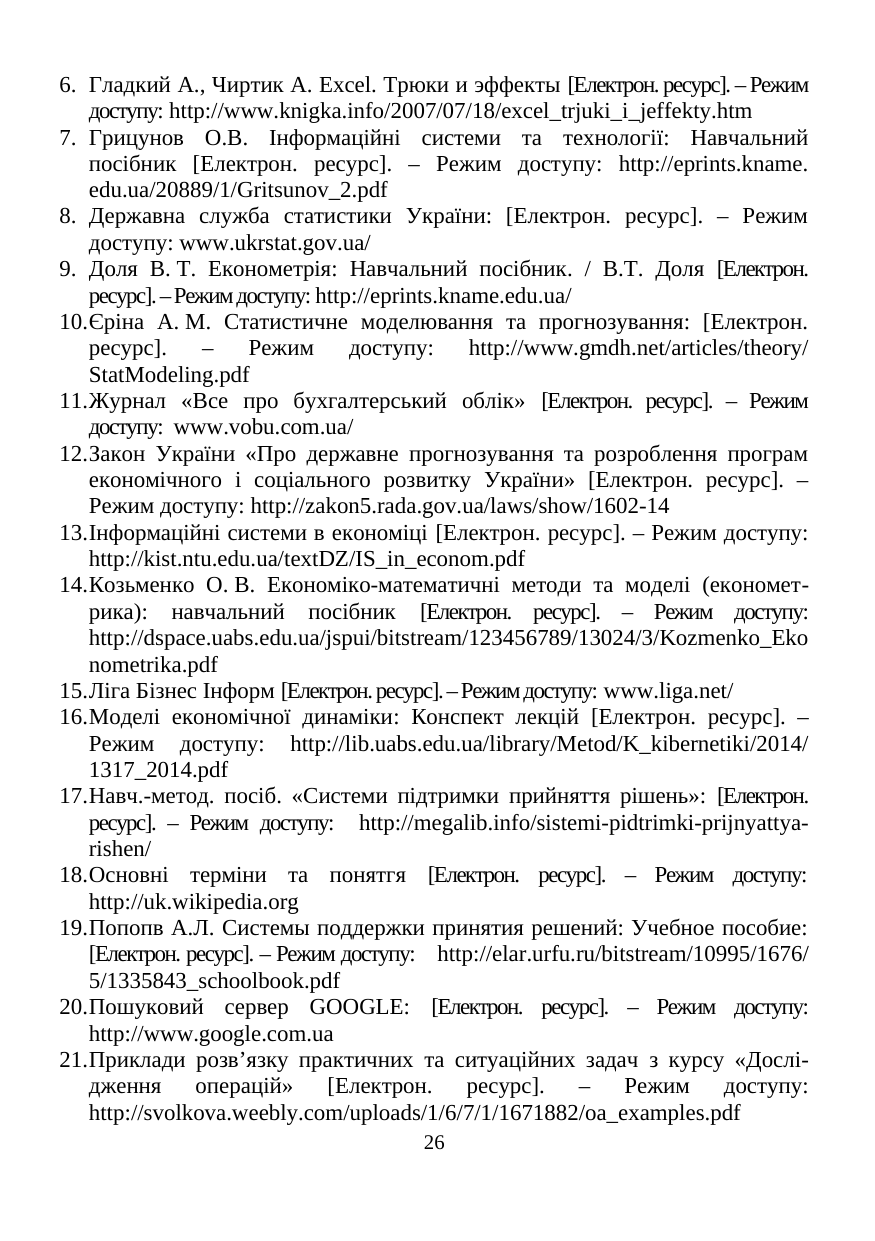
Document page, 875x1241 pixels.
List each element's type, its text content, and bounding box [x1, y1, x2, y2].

list Навч.-метод. посіб. «Системи підтримки прийняття рішень»: [Електрон. ресурс]. – Режим доступу: http://megalib.info/sistemi-pidtrimki-prijnyattya-rishen/ [59, 782, 809, 861]
list Грицунов О.В. Інформаційні системи та технології: Навчальний посібник [Електрон. ресурс]. – Режим доступу: http://eprints.kname. edu.ua/20889/1/Gritsunov_2.pdf [59, 123, 809, 203]
list Доля В. Т. Економетрія: Навчальний посібник. / В.Т. Доля [Електрон. ресурс]. – Режим доступу: http://eprints.kname.edu.ua/ [59, 255, 809, 308]
list Закон України «Про державне прогнозування та розроблення програм економічного і соціального розвитку України» [Електрон. ресурс]. – Режим доступу: http://zakon5.rada.gov.ua/laws/show/1602-14 [59, 440, 809, 519]
list Приклади розв’язку практичних та ситуаційних задач з курсу «Дослідження операцій» [Електрон. ресурс]. – Режим доступу: http://svolkova.weebly.com/uploads/1/6/7/1/1671882/oa_examples.pdf [59, 1046, 809, 1125]
list Основні терміни та понятгя [Електрон. ресурс]. – Режим доступу: http://uk.wikipedia.org [59, 861, 809, 914]
list Моделі економічної динаміки: Конспект лекцій [Електрон. ресурс]. – Режим доступу: http://lib.uabs.edu.ua/library/Metod/K_kibernetiki/2014/ 1317_2014.pdf [59, 703, 809, 782]
list Козьменко О. В. Економіко-математичні методи та моделі (економетрика): навчальний посібник [Електрон. ресурс]. – Режим доступу: http://dspace.uabs.edu.ua/jspui/bitstream/123456789/13024/3/Kozmenko_Ekonometrika.pdf [59, 572, 809, 677]
list Попопв А.Л. Системы поддержки принятия решений: Учебное пособие: [Електрон. ресурс]. – Режим доступу: http://elar.urfu.ru/bitstream/10995/1676/ 5/1335843_schoolbook.pdf [59, 914, 809, 993]
list Ліга Бізнес Інформ [Електрон. ресурс]. – Режим доступу: www.liga.net/ [59, 677, 809, 703]
list Журнал «Все про бухгалтерський облік» [Електрон. ресурс]. – Режим доступу: www.vobu.com.ua/ [59, 387, 809, 440]
list Інформаційні системи в економіці [Електрон. ресурс]. – Режим доступу: http://kist.ntu.edu.ua/textDZ/IS_in_econom.pdf [59, 519, 809, 572]
list Гладкий А., Чиртик А. Excel. Трюки и эффекты [Електрон. ресурс]. – Режим доступу: http://www.knigka.info/2007/07/18/excel_trjuki_i_jeffekty.htm [59, 71, 809, 123]
list Пошуковий сервер GOOGLE: [Електрон. ресурс]. – Режим доступу: http://www.google.com.ua [59, 993, 809, 1046]
list Єріна А. М. Статистичне моделювання та прогнозування: [Електрон. ресурс]. – Режим доступу: http://www.gmdh.net/articles/theory/ StatModeling.pdf [59, 308, 809, 387]
list Державна служба статистики України: [Електрон. ресурс]. – Режим доступу: www.ukrstat.gov.ua/ [59, 203, 809, 255]
